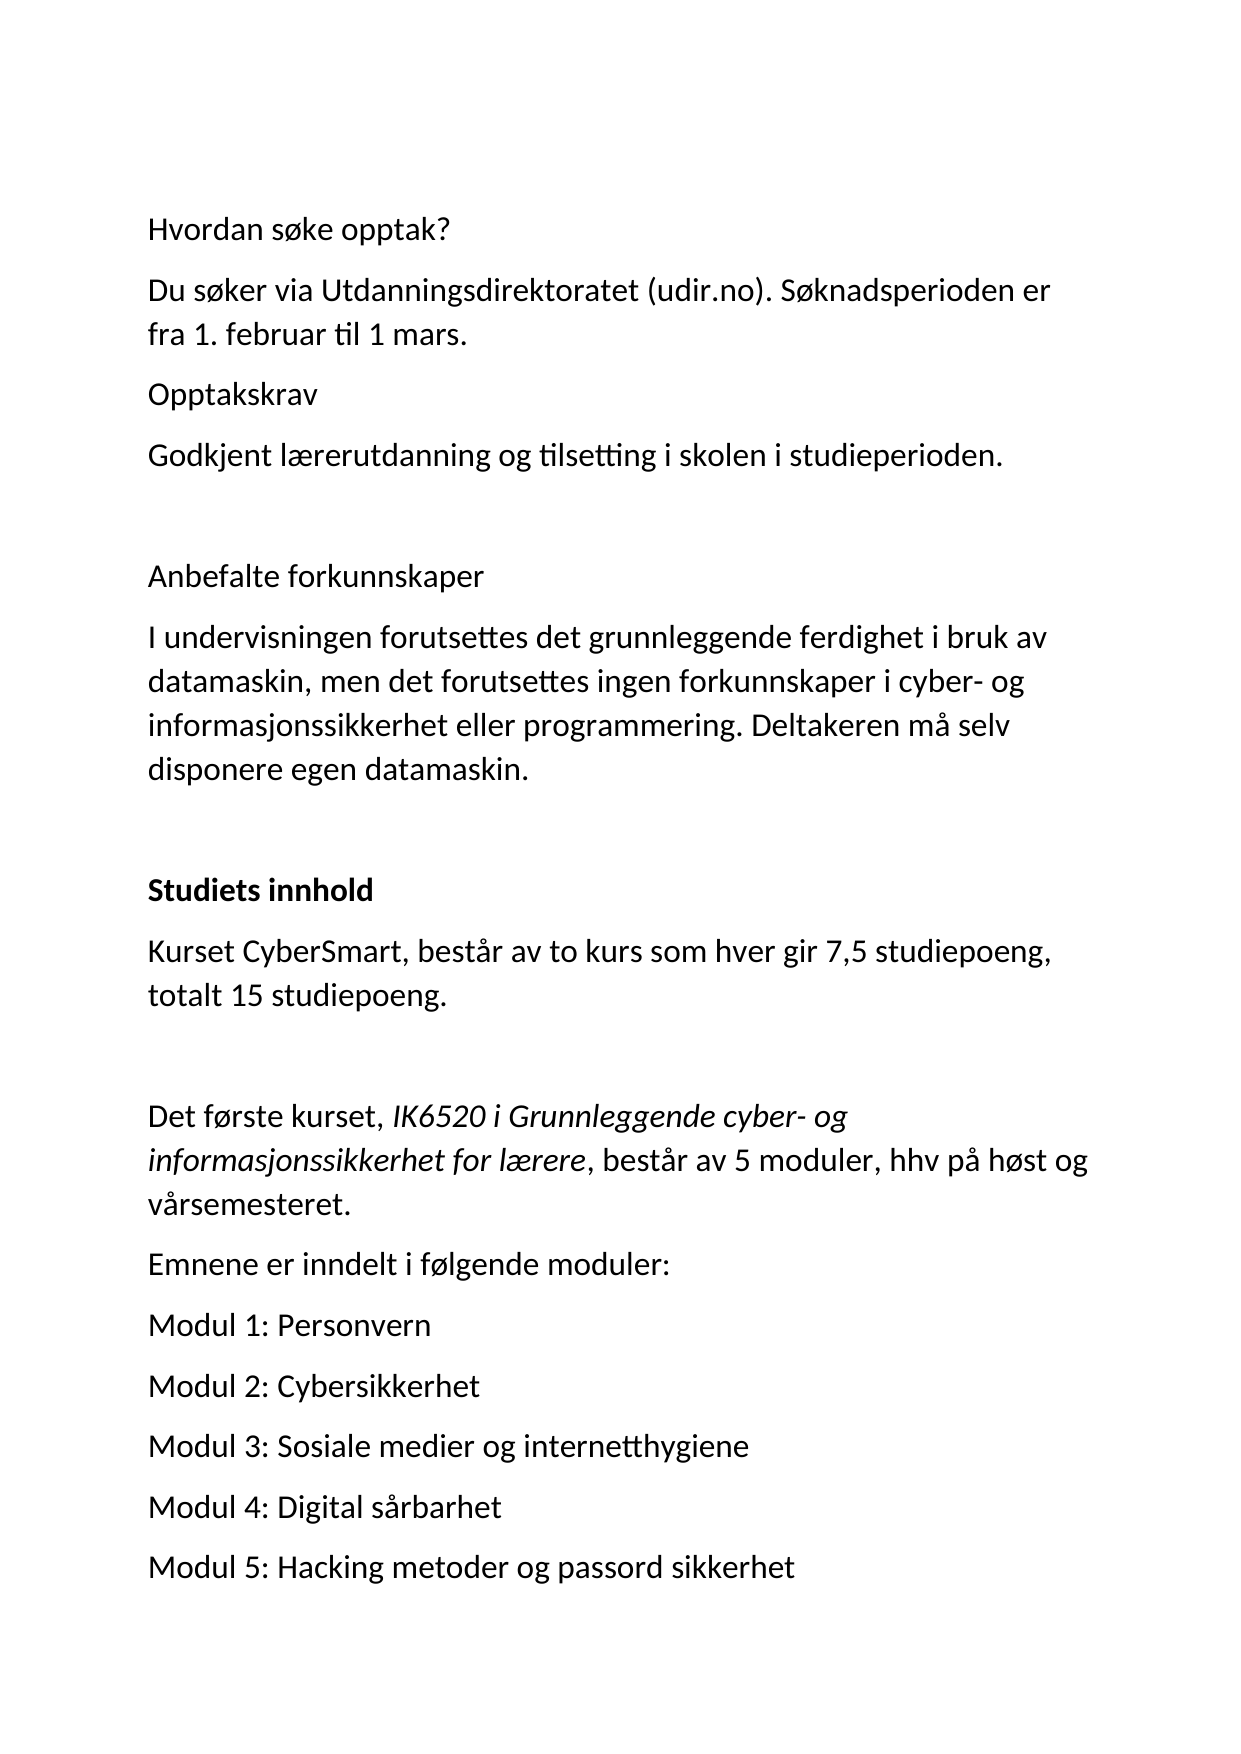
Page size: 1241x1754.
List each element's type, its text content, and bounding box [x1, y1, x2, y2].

text Modul 3: Sosiale medier og internetthygiene [148, 1425, 1093, 1466]
text Kurset CyberSmart, består av to kurs som hver gir 7,5 studiepoeng, totalt 15 studiepoeng. [148, 930, 1093, 1014]
text Hvordan søke opptak? [148, 208, 1093, 249]
text Modul 4: Digital sårbarhet [148, 1486, 1093, 1527]
text Modul 5: Hacking metoder og passord sikkerhet [148, 1547, 1093, 1587]
text Modul 2: Cybersikkerhet [148, 1365, 1093, 1405]
text Opptakskrav [148, 373, 1093, 414]
text Du søker via Utdanningsdirektoratet (udir.no). Søknadsperioden er fra 1. februar til 1 mars. [148, 269, 1093, 353]
text Godkjent lærerutdanning og tilsetting i skolen i studieperioden. [148, 434, 1093, 475]
text Anbefalte forkunnskaper [148, 555, 1093, 596]
text Emnene er inndelt i følgende moduler: [148, 1243, 1093, 1284]
text Det første kurset, IK6520 i Grunnleggende cyber- og informasjonssikkerhet for lærere, består av 5 moduler, hhv på høst og vårsemesteret. [148, 1095, 1093, 1223]
text I undervisningen forutsettes det grunnleggende ferdighet i bruk av datamaskin, men det forutsettes ingen forkunnskaper i cyber- og informasjonssikkerhet eller programmering. Deltakeren må selv disponere egen datamaskin. [148, 616, 1093, 788]
text Studiets innhold [148, 869, 1093, 910]
text Modul 1: Personvern [148, 1304, 1093, 1345]
